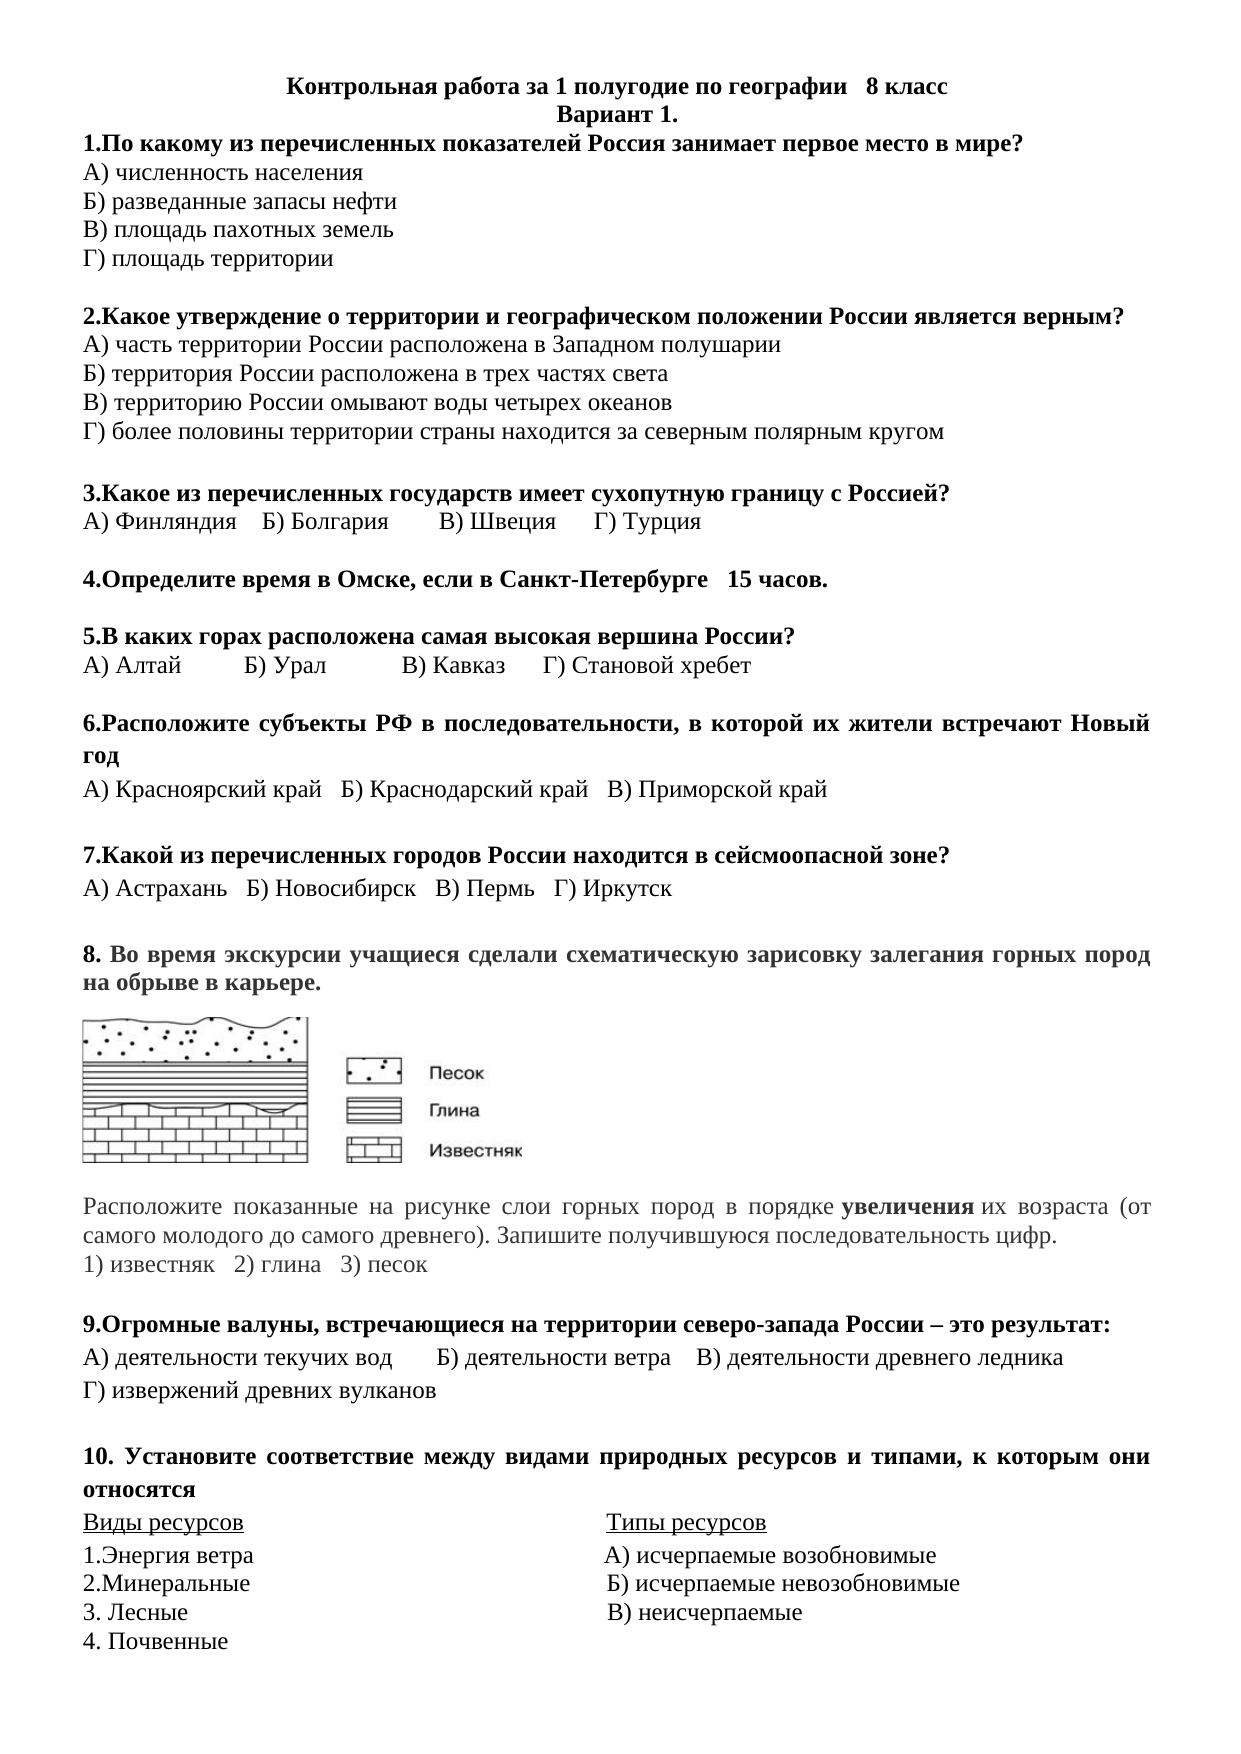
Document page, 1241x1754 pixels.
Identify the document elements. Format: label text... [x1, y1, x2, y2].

text А) Астрахань Б) Новосибирск В) Пермь Г) Иркутск [83, 873, 1152, 901]
text Г) более половины территории страны находится за северным полярным кругом [83, 416, 1152, 444]
text Б) разведанные запасы нефти [83, 186, 1152, 214]
text 1.По какому из перечисленных показателей Россия занимает первое место в мире? [83, 128, 1152, 157]
text Расположите показанные на рисунке слои горных пород в порядке увеличения их возраста (от самого молодого до самого древнего). Запишите получившуюся последовательность цифр. [83, 1191, 1152, 1249]
text 9.Огромные валуны, встречающиеся на территории северо-запада России – это результат: [83, 1309, 1152, 1337]
text 4.Определите время в Омске, если в Санкт-Петербурге 15 часов. [83, 564, 1152, 593]
text А) деятельности текучих вод Б) деятельности ветра В) деятельности древнего ледника [83, 1342, 1152, 1370]
text 8. Во время экскурсии учащиеся сделали схематическую зарисовку залегания горных пород на обрыве в карьере. [83, 939, 1152, 996]
text 10. Установите соответствие между видами природных ресурсов и типами, к которым они относятся [83, 1441, 1152, 1502]
text 4. Почвенные [83, 1626, 1152, 1655]
text А) Алтай Б) Урал В) Кавказ Г) Становой хребет [83, 650, 1152, 679]
text А) Красноярский край Б) Краснодарский край В) Приморской край [83, 774, 1152, 802]
text 5.В каких горах расположена самая высокая вершина России? [83, 621, 1152, 650]
text 1.Энергия ветра А) исчерпаемые возобновимые [83, 1540, 1152, 1568]
text 2.Минеральные Б) исчерпаемые невозобновимые [83, 1568, 1152, 1597]
text Г) извержений древних вулканов [83, 1375, 1152, 1403]
text 7.Какой из перечисленных городов России находится в сейсмоопасной зоне? [83, 840, 1152, 868]
text А) численность населения [83, 157, 1152, 186]
text А) часть территории России расположена в Западном полушарии [83, 329, 1152, 358]
text Вариант 1. [83, 99, 1152, 128]
picture [82, 1017, 523, 1163]
text В) территорию России омывают воды четырех океанов [83, 387, 1152, 416]
text 2.Какое утверждение о территории и географическом положении России является верным? [83, 301, 1152, 329]
text Контрольная работа за 1 полугодие по географии 8 класс [83, 71, 1152, 99]
text А) Финляндия Б) Болгария В) Швеция Г) Турция [83, 506, 1152, 535]
text 1) известняк 2) глина 3) песок [83, 1249, 1152, 1277]
text В) площадь пахотных земель [83, 214, 1152, 243]
text Б) территория России расположена в трех частях света [83, 358, 1152, 387]
text 3.Какое из перечисленных государств имеет сухопутную границу с Россией? [83, 478, 1152, 506]
text 3. Лесные В) неисчерпаемые [83, 1597, 1152, 1626]
text 6.Расположите субъекты РФ в последовательности, в которой их жители встречают Новый год [83, 708, 1152, 769]
text Г) площадь территории [83, 243, 1152, 272]
text Виды ресурсов Типы ресурсов [83, 1507, 1152, 1536]
